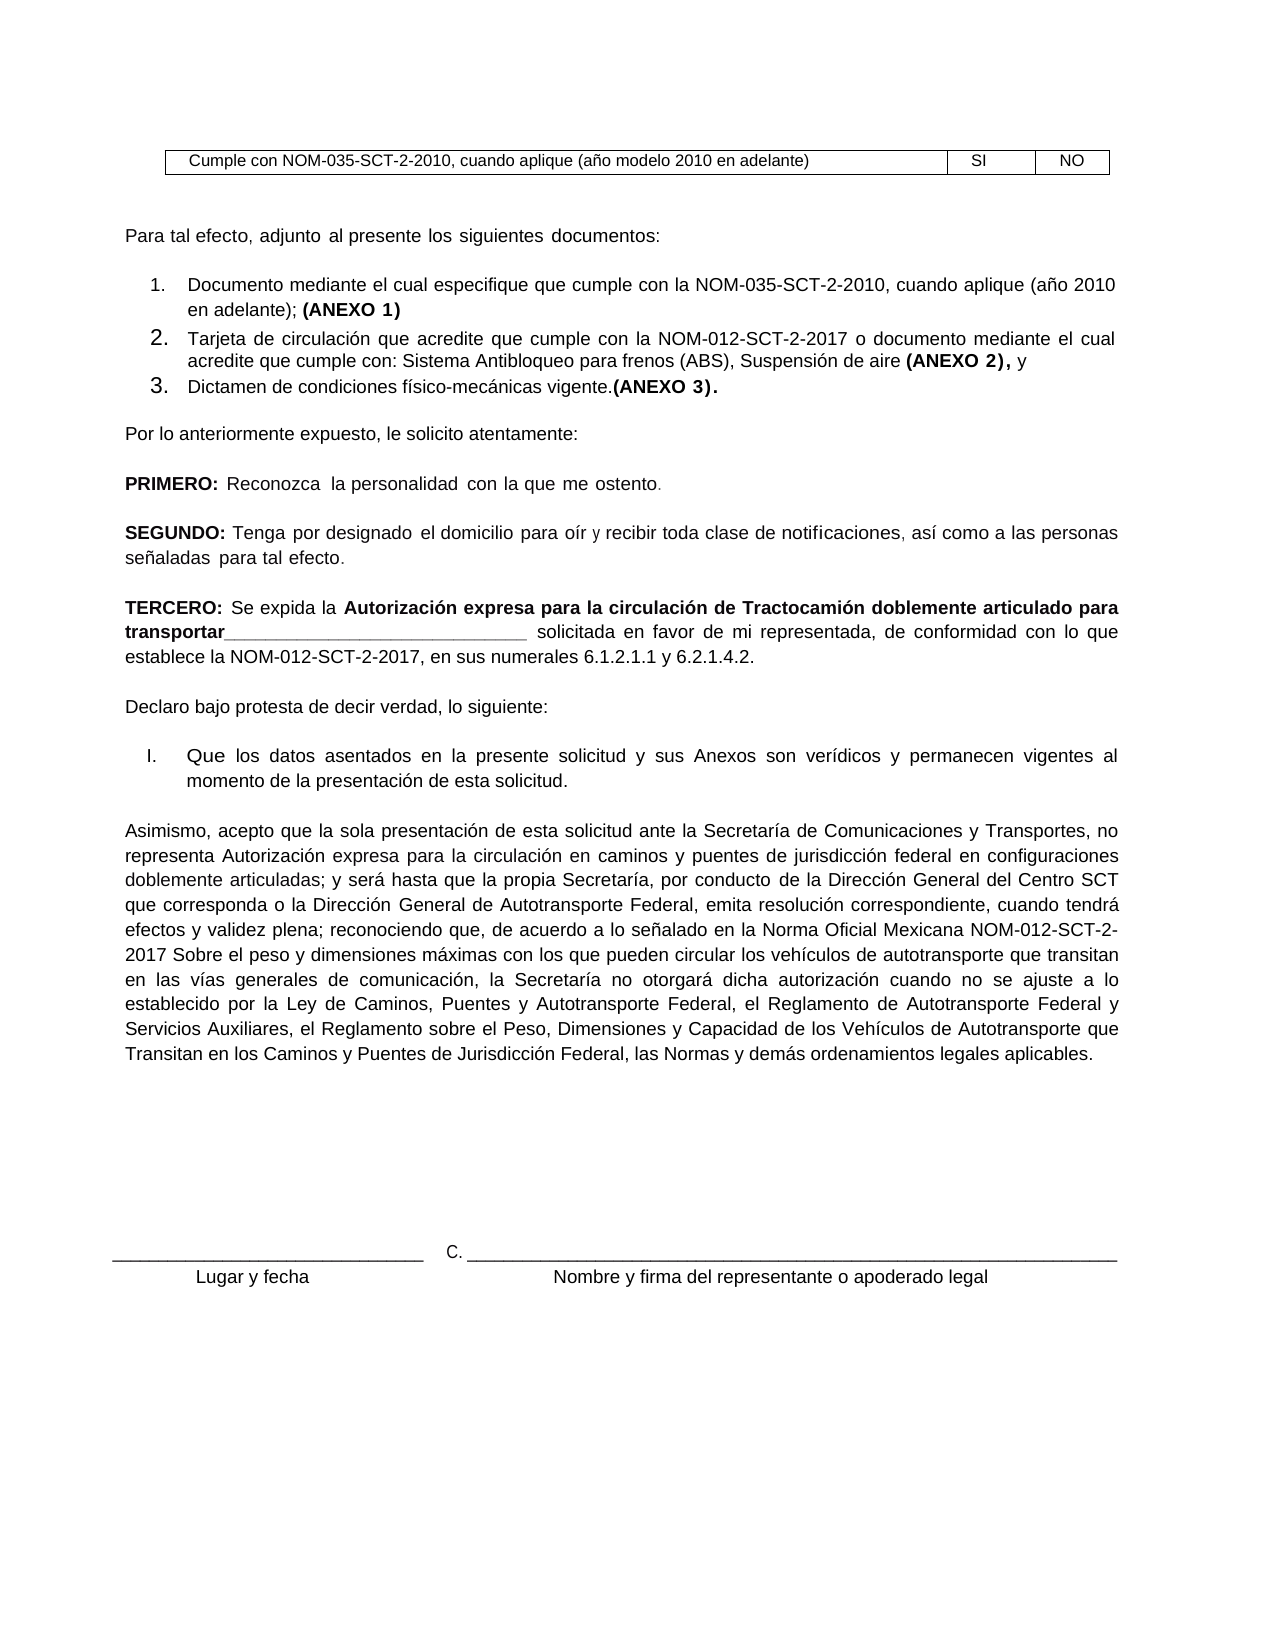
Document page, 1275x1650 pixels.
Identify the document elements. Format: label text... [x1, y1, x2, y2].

table_cell SI [948, 151, 1035, 174]
text TERCERO: Se expida la Autorización expresa para la circulación de Tractocamión doblemente articulado para transportar_____________________________ solicitada en favor de mi representada, de conformidad con lo que establece la NOM-012-SCT-2-2017, en sus numerales 6.1.2.1.1 y 6.2.1.4.2. [125, 596, 1119, 668]
table_cell NO [1036, 151, 1109, 174]
table_cell Cumple con NOM-035-SCT-2-2010, cuando aplique (año modelo 2010 en adelante) [166, 151, 947, 174]
text PRIMERO: Reconozca la personalidad con la que me ostento. [125, 472, 1160, 494]
list Tarjeta de circulación que acredite que cumple con la NOM-012-SCT-2-2017 o documento mediante el cual acredite que cumple con: Sistema Antibloqueo para frenos (ABS), Suspensión de aire (ANEXO 2), y [150, 324, 1117, 372]
text Por lo anteriormente expuesto, le solicito atentamente: [125, 423, 1160, 444]
text Asimismo, acepto que la sola presentación de esta solicitud ante la Secretaría de Comunicaciones y Transportes, no representa Autorización expresa para la circulación en caminos y puentes de jurisdicción federal en configuraciones doblemente articuladas; y será hasta que la propia Secretaría, por conducto de la Dirección General del Centro SCT que corresponda o la Dirección General de Autotransporte Federal, emita resolución correspondiente, cuando tendrá efectos y validez plena; reconociendo que, de acuerdo a lo señalado en la Norma Oficial Mexicana NOM-012-SCT-2-2017 Sobre el peso y dimensiones máximas con los que pueden circular los vehículos de autotransporte que transitan en las vías generales de comunicación, la Secretaría no otorgará dicha autorización cuando no se ajuste a lo establecido por la Ley de Caminos, Puentes y Autotransporte Federal, el Reglamento de Autotransporte Federal y Servicios Auxiliares, el Reglamento sobre el Peso, Dimensiones y Capacidad de los Vehículos de Autotransporte que Transitan en los Caminos y Puentes de Jurisdicción Federal, las Normas y demás ordenamientos legales aplicables. [125, 819, 1119, 1064]
list Dictamen de condiciones físico-mecánicas vigente.(ANEXO 3). [150, 372, 1117, 398]
text __________________________________ C. _______________________________________________________________________ [112, 1241, 1162, 1263]
text Lugar y fecha Nombre y firma del representante o apoderado legal [112, 1266, 1162, 1287]
text Para tal efecto, adjunto al presente los siguientes documentos: [125, 225, 677, 246]
text Declaro bajo protesta de decir verdad, lo siguiente: [125, 696, 1119, 717]
list Que los datos asentados en la presente solicitud y sus Anexos son verídicos y permanecen vigentes al momento de la presentación de esta solicitud. [157, 745, 1119, 792]
text SEGUNDO: Tenga por designado el domicilio para oír y recibir toda clase de notificaciones, así como a las personas señaladas para tal efecto. [125, 522, 1119, 568]
list Documento mediante el cual especifique que cumple con la NOM-035-SCT-2-2010, cuando aplique (año 2010 en adelante); (ANEXO 1) [150, 274, 1117, 321]
